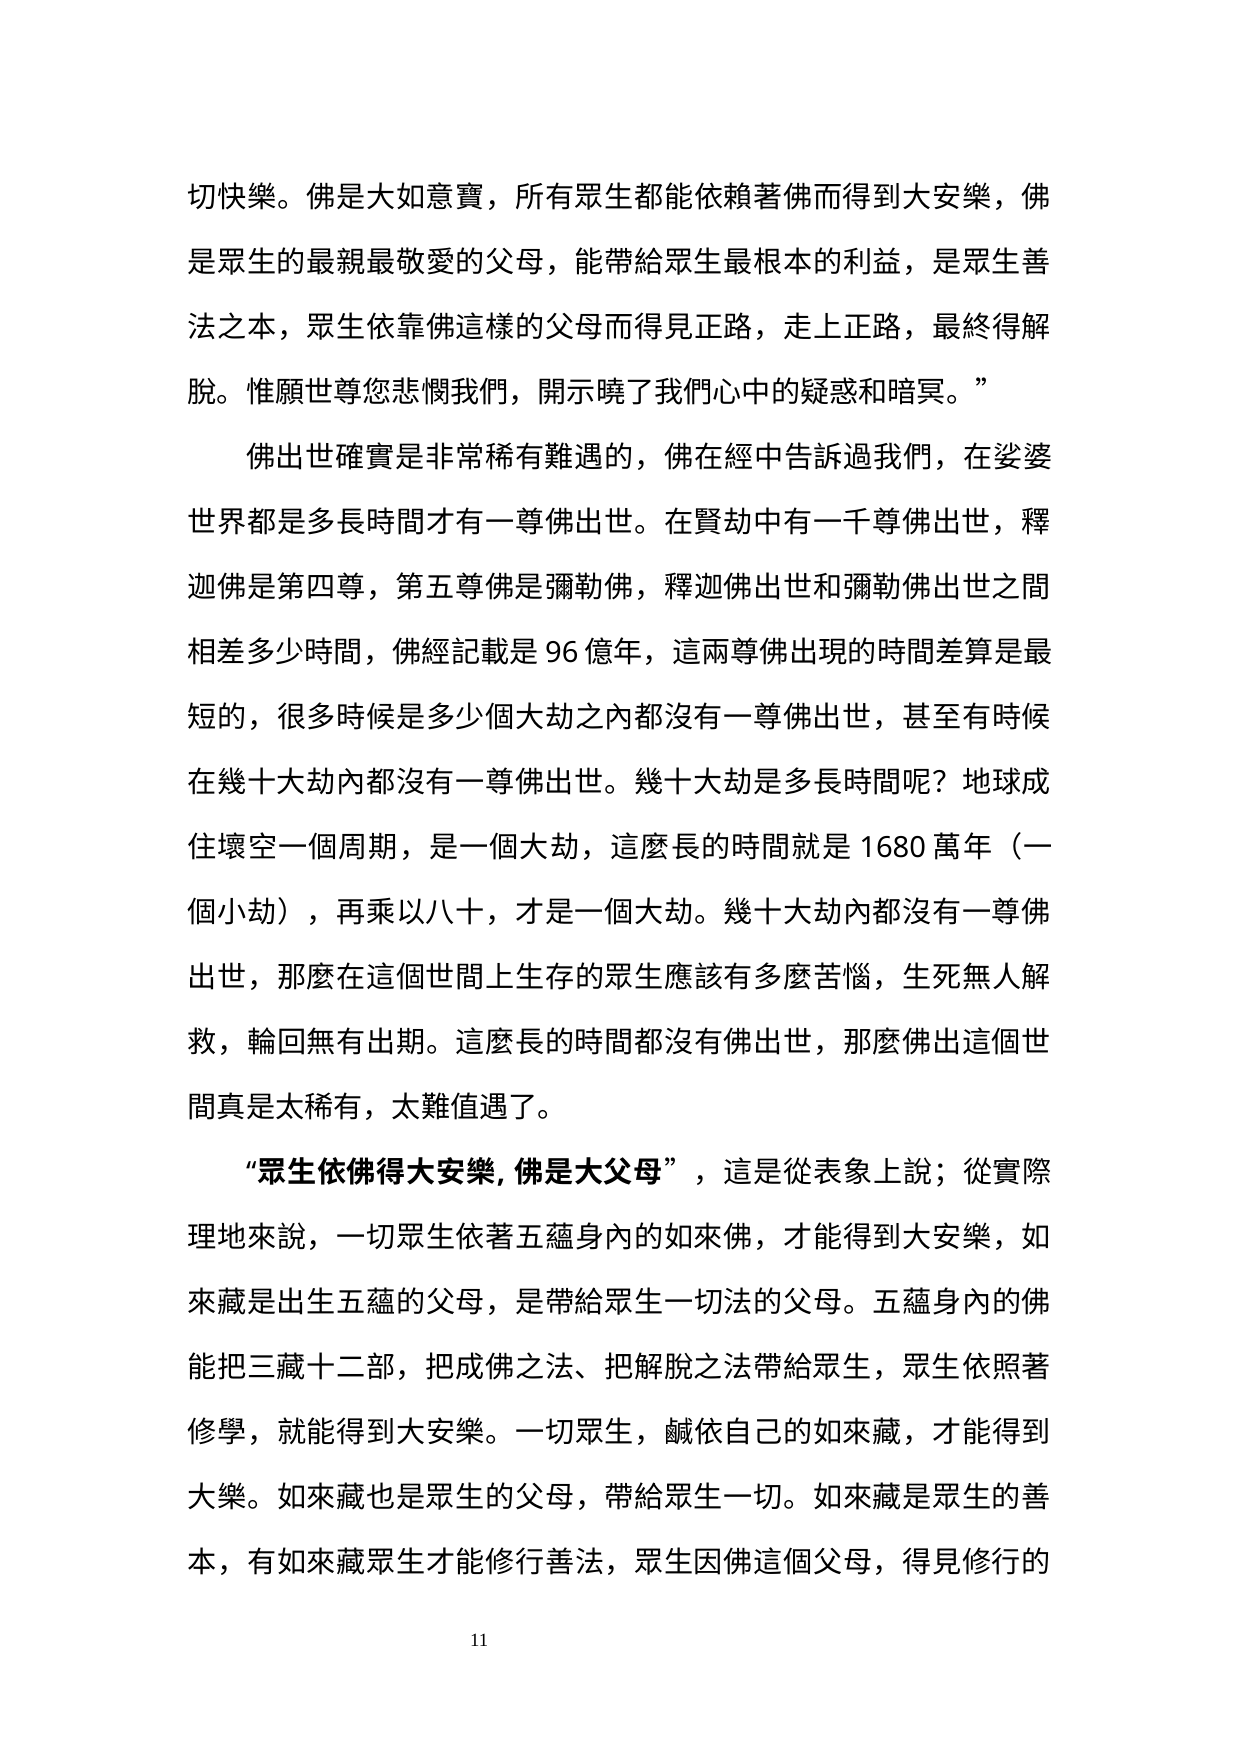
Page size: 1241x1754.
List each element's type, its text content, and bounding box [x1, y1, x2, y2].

text 佛出世確實是非常稀有難遇的，佛在經中告訴過我們，在娑婆世界都是多長時間才有一尊佛出世。在賢劫中有一千尊佛出世，釋迦佛是第四尊，第五尊佛是彌勒佛，釋迦佛出世和彌勒佛出世之間相差多少時間，佛經記載是96億年，這兩尊佛出現的時間差算是最短的，很多時候是多少個大劫之內都沒有一尊佛出世，甚至有時候在幾十大劫內都沒有一尊佛出世。幾十大劫是多長時間呢？地球成住壞空一個周期，是一個大劫，這麼長的時間就是1680萬年（一個小劫），再乘以八十，才是一個大劫。幾十大劫內都沒有一尊佛出世，那麼在這個世間上生存的眾生應該有多麼苦惱，生死無人解救，輪回無有出期。這麼長的時間都沒有佛出世，那麼佛出這個世間真是太稀有，太難值遇了。 [187, 422, 1053, 1137]
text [187, 1137, 1053, 1592]
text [187, 162, 1053, 422]
